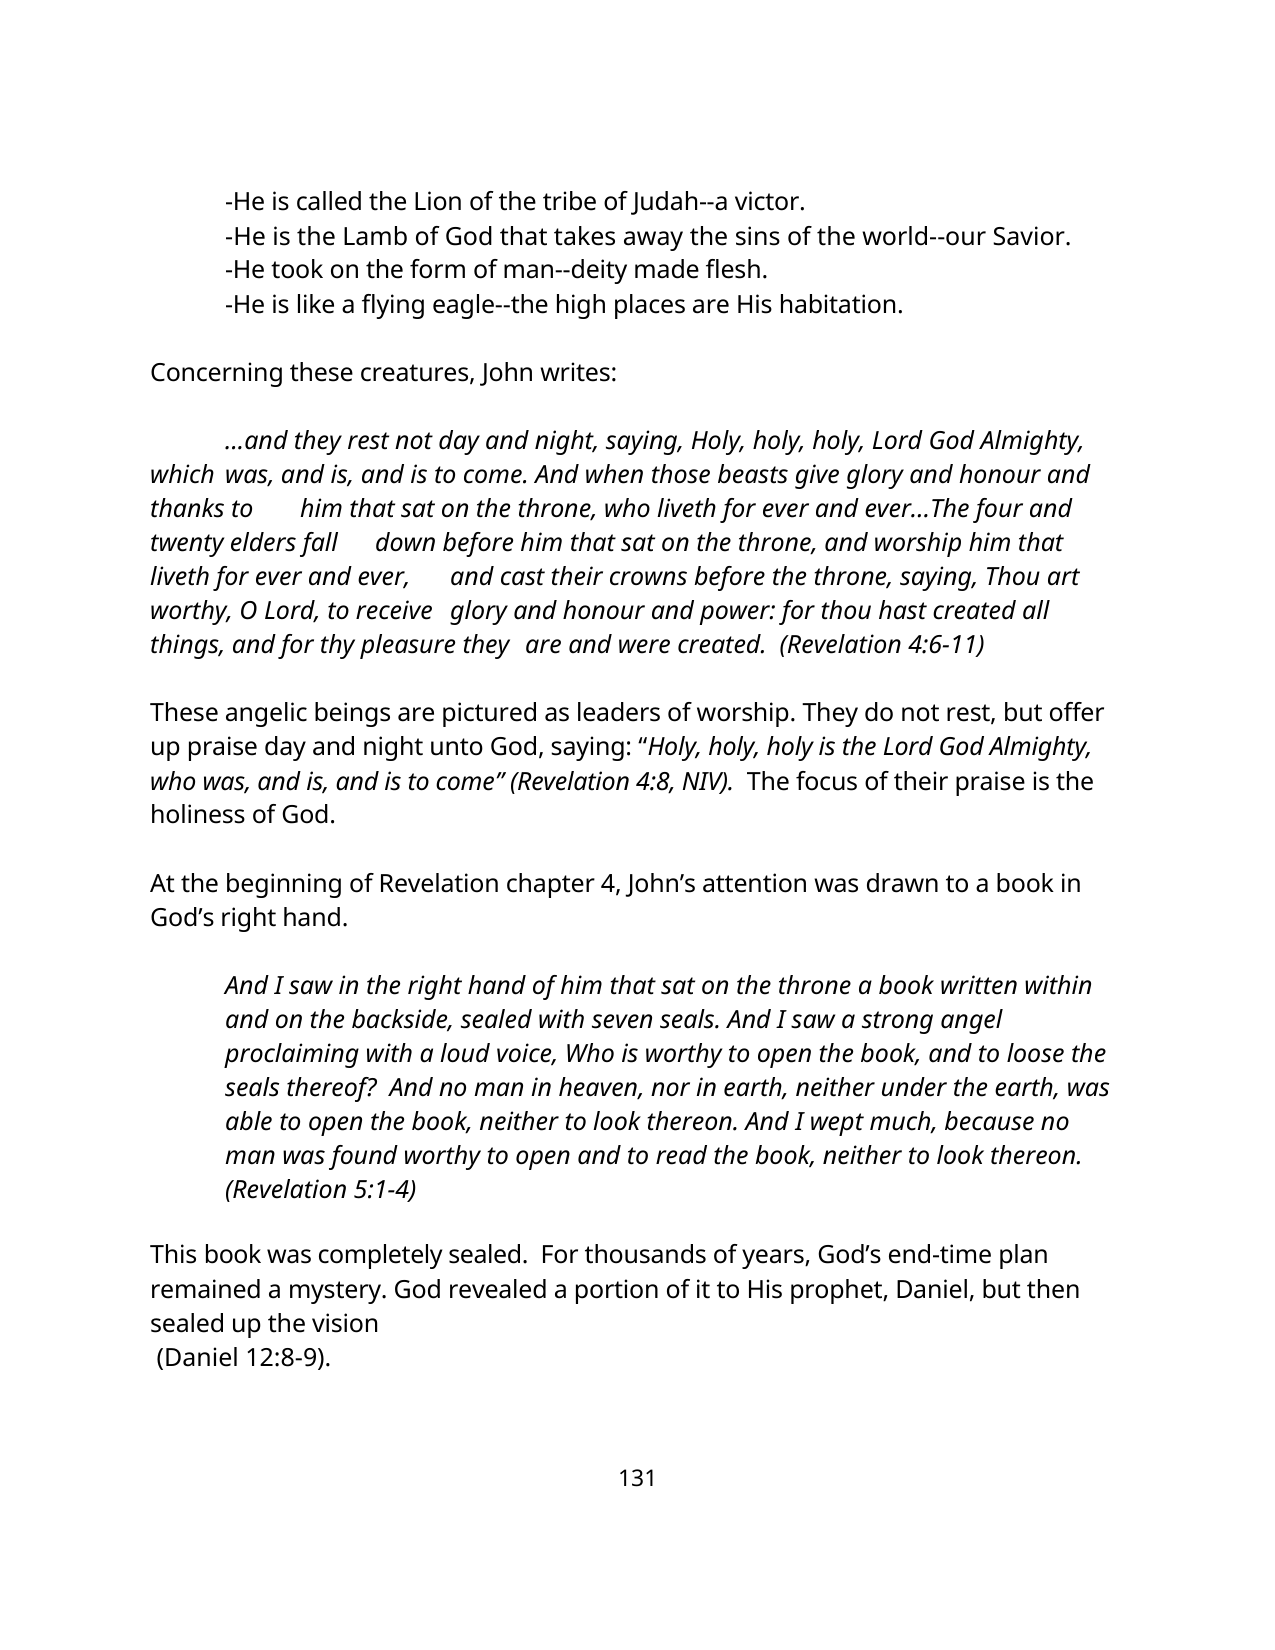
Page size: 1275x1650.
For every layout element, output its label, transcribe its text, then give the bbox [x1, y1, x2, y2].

text ...and they rest not day and night, saying, Holy, holy, holy, Lord God Almighty, which was, and is, and is to come. And when those beasts give glory and honour and thanks to him that sat on the throne, who liveth for ever and ever...The four and twenty elders fall down before him that sat on the throne, and worship him that liveth for ever and ever, and cast their crowns before the throne, saying, Thou art worthy, O Lord, to receive glory and honour and power: for thou hast created all things, and for thy pleasure they are and were created. (Revelation 4:6-11) [150, 422, 1125, 661]
text -He is the Lamb of God that takes away the sins of the world--our Savior. [150, 218, 1125, 252]
text Concerning these creatures, John writes: [150, 354, 1125, 388]
text -He is like a flying eagle--the high places are His habitation. [150, 286, 1125, 320]
text (Daniel 12:8-9). [150, 1339, 1125, 1373]
text And I saw in the right hand of him that sat on the throne a book written within and on the backside, sealed with seven seals. And I saw a strong angel proclaiming with a loud voice, Who is worthy to open the book, and to loose the seals thereof? And no man in heaven, nor in earth, neither under the earth, was able to open the book, neither to look thereon. And I wept much, because no man was found worthy to open and to read the book, neither to look thereon. (Revelation 5:1-4) [225, 967, 1125, 1206]
text At the beginning of Revelation chapter 4, John’s attention was drawn to a book in God’s right hand. [150, 865, 1125, 933]
text These angelic beings are pictured as leaders of worship. They do not rest, but offer up praise day and night unto God, saying: “Holy, holy, holy is the Lord God Almighty, who was, and is, and is to come” (Revelation 4:8, NIV). The focus of their praise is the holiness of God. [150, 695, 1125, 831]
text This book was completely sealed. For thousands of years, God’s end-time plan remained a mystery. God revealed a portion of it to His prophet, Daniel, but then sealed up the vision [150, 1237, 1125, 1339]
text -He took on the form of man--deity made flesh. [150, 252, 1125, 286]
text -He is called the Lion of the tribe of Judah--a victor. [150, 184, 1125, 218]
